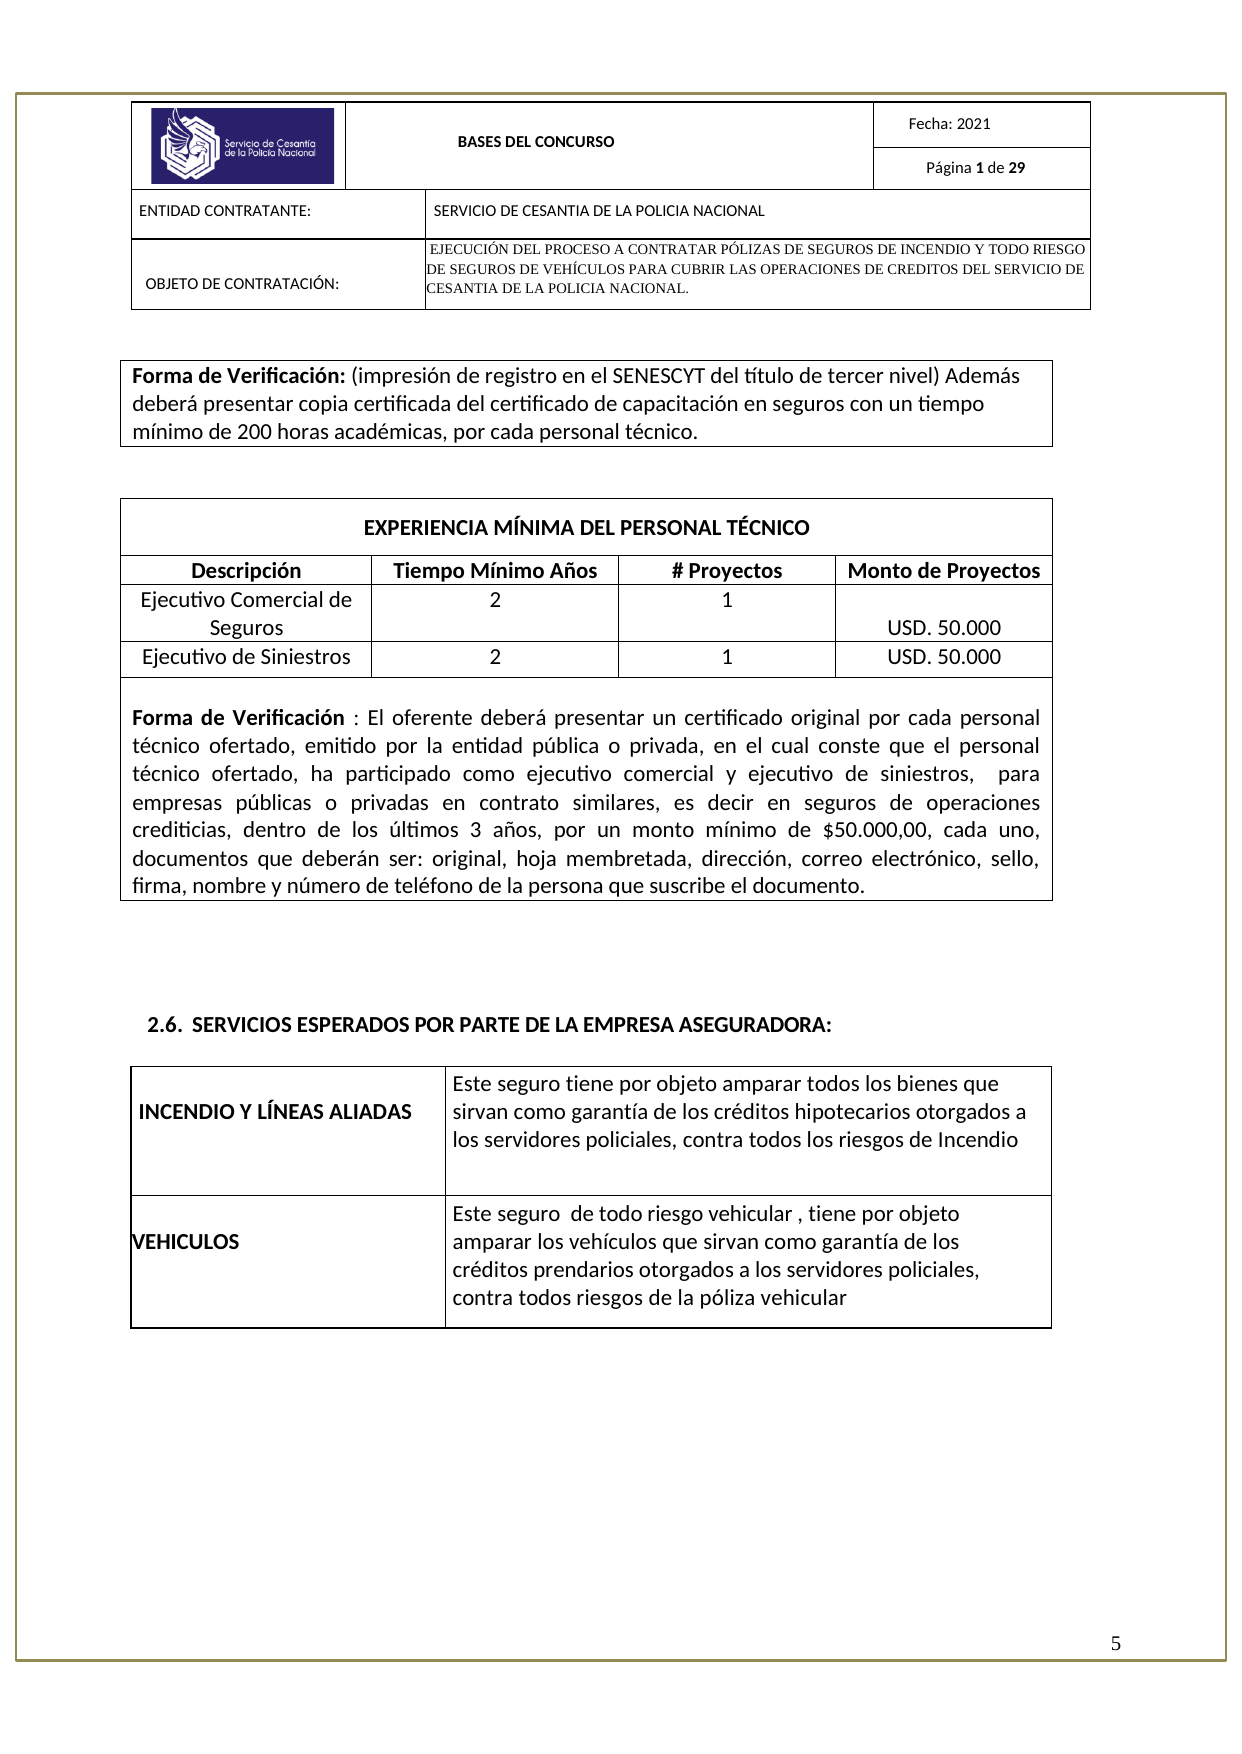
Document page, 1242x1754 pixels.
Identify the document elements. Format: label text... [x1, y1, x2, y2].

table_header Este seguro tiene por objeto amparar todos los bienes que sirvan como garantía de los créditos hipotecarios otorgados a los servidores policiales, contra todos los riesgos de Incendio [446, 1067, 1051, 1195]
table_cell 2 [372, 585, 618, 641]
table_cell Ejecutivo Comercial de Seguros [121, 585, 371, 641]
table_header INCENDIO Y LÍNEAS ALIADAS [132, 1067, 445, 1195]
table_cell Forma de Verificación: (impresión de registro en el SENESCYT del título de tercer nivel) Además deberá presentar copia certificada del certificado de capacitación en seguros con un tiempo mínimo de 200 horas académicas, por cada personal técnico. [121, 361, 1052, 446]
table_cell 1 [619, 642, 835, 677]
table_cell Forma de Verificación : El oferente deberá presentar un certificado original por cada personal técnico ofertado, emitido por la entidad pública o privada, en el cual conste que el personal técnico ofertado, ha participado como ejecutivo comercial y ejecutivo de siniestros, para empresas públicas o privadas en contrato similares, es decir en seguros de operaciones crediticias, dentro de los últimos 3 años, por un monto mínimo de $50.000,00, cada uno, documentos que deberán ser: original, hoja membretada, dirección, correo electrónico, sello, firma, nombre y número de teléfono de la persona que suscribe el documento. [121, 678, 1052, 900]
table_cell 1 [619, 585, 835, 641]
table_cell USD. 50.000 [836, 642, 1052, 677]
table_cell VEHICULOS [132, 1196, 445, 1327]
table_cell Tiempo Mínimo Años [372, 556, 618, 584]
table_cell Monto de Proyectos [836, 556, 1052, 584]
picture [151, 108, 335, 184]
table_cell Ejecutivo de Siniestros [121, 642, 371, 677]
table_cell 2 [372, 642, 618, 677]
text 2.6. SERVICIOS ESPERADOS POR PARTE DE LA EMPRESA ASEGURADORA: [147, 1010, 1051, 1038]
table_cell USD. 50.000 [836, 585, 1052, 641]
table_header EXPERIENCIA MÍNIMA DEL PERSONAL TÉCNICO [121, 499, 1052, 555]
table_cell Descripción [121, 556, 371, 584]
table_cell Este seguro de todo riesgo vehicular , tiene por objeto amparar los vehículos que sirvan como garantía de los créditos prendarios otorgados a los servidores policiales, contra todos riesgos de la póliza vehicular [446, 1196, 1051, 1327]
table_cell # Proyectos [619, 556, 835, 584]
